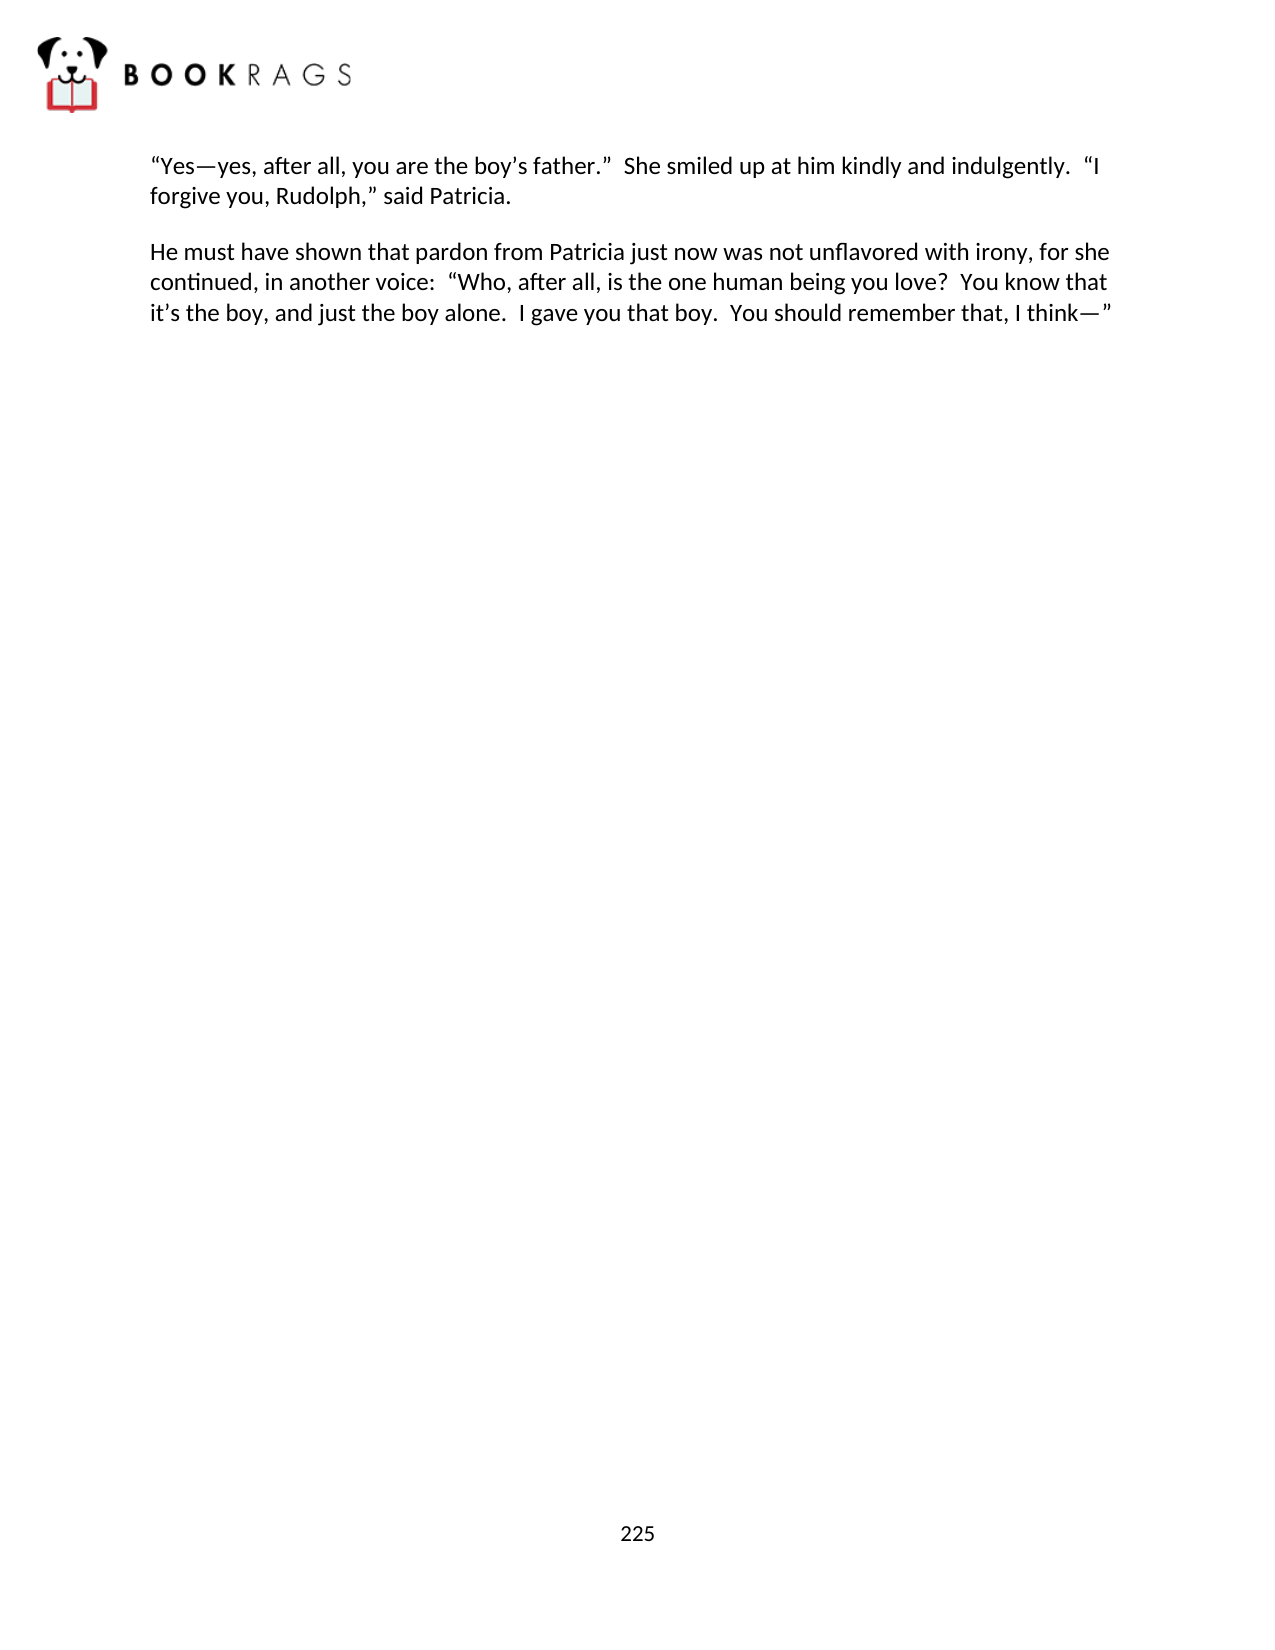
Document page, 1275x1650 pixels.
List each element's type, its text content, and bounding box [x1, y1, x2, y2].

text He must have shown that pardon from Patricia just now was not unflavored with irony, for she continued, in another voice: “Who, after all, is the one human being you love? You know that it’s the boy, and just the boy alone. I gave you that boy. You should remember that, I think—­” [150, 236, 1125, 328]
text “Yes—­yes, after all, you are the boy’s father.” She smiled up at him kindly and indulgently. “I forgive you, Rudolph,” said Patricia. [150, 150, 1125, 211]
picture [37, 37, 351, 113]
